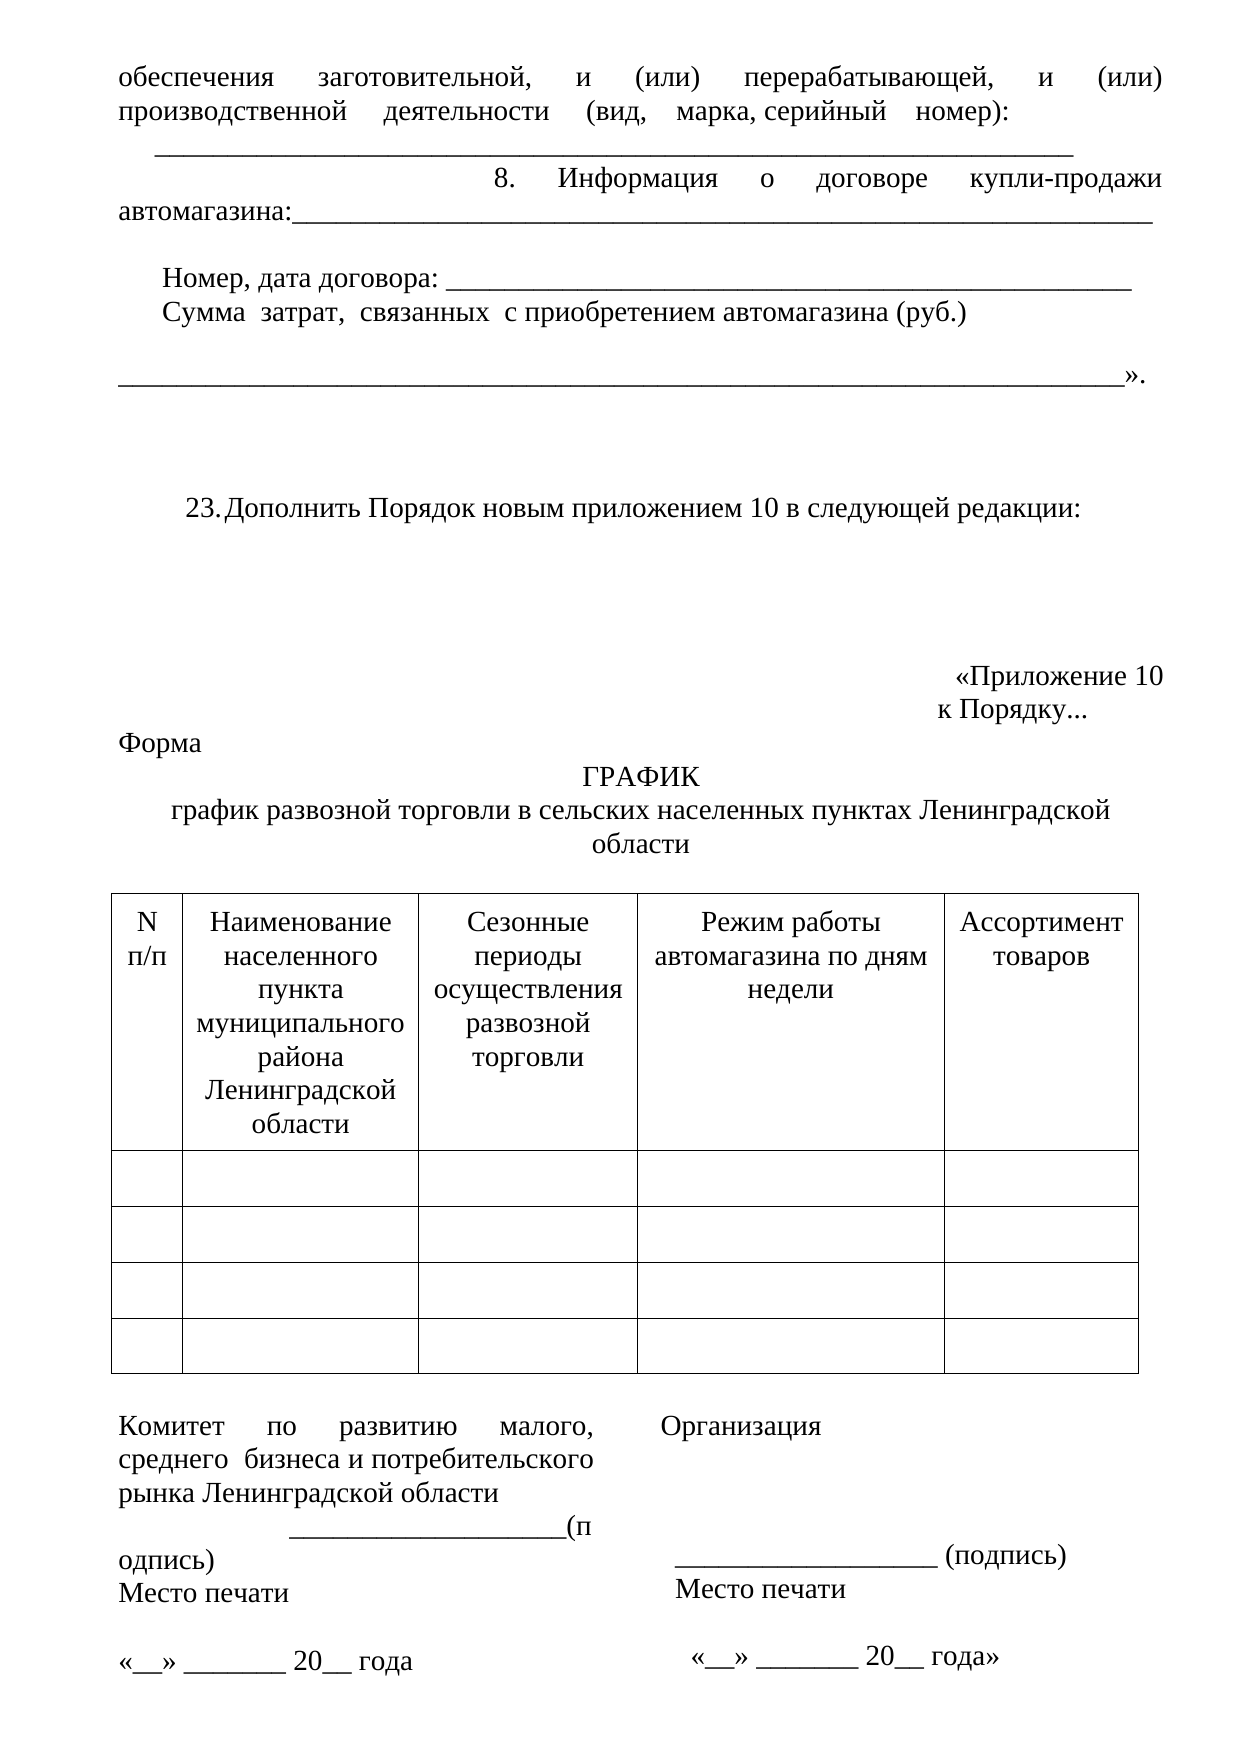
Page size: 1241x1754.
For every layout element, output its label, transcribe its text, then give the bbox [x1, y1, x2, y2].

text Форма [118, 725, 1163, 759]
table_cell [945, 1263, 1138, 1317]
table_cell [419, 1151, 637, 1206]
table_cell [419, 1263, 637, 1317]
table_cell [112, 1151, 182, 1206]
text Сумма затрат, связанных с приобретением автомагазина (руб.) [118, 294, 1163, 327]
table_cell [112, 1263, 182, 1317]
table_cell [419, 1319, 637, 1373]
list Дополнить Порядок новым приложением 10 в следующей редакции: [185, 490, 1163, 524]
table_cell [112, 1207, 182, 1262]
table_header Ассортимент товаров [945, 894, 1138, 1150]
table_header N п/п [112, 894, 182, 1150]
table_header Наименование населенного пункта муниципального района Ленинградской области [183, 894, 418, 1150]
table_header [605, 1408, 1104, 1705]
text _______________________________________________________________ [118, 126, 1163, 160]
table_cell [945, 1151, 1138, 1206]
table_cell [638, 1263, 944, 1317]
text «Приложение 10 [118, 658, 1163, 692]
table_cell [183, 1207, 418, 1262]
table_cell [183, 1151, 418, 1206]
table_header Сезонные периоды осуществления развозной торговли [419, 894, 637, 1150]
table_cell [945, 1319, 1138, 1373]
table_cell [945, 1207, 1138, 1262]
table_cell [638, 1319, 944, 1373]
table_header Режим работы автомагазина по дням недели [638, 894, 944, 1150]
table_cell [419, 1207, 637, 1262]
table_cell [112, 1319, 182, 1373]
text _____________________________________________________________________». [118, 327, 1163, 390]
text график развозной торговли в сельских населенных пунктах Ленинградской области [118, 792, 1163, 859]
table_cell [183, 1319, 418, 1373]
table_cell [638, 1151, 944, 1206]
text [118, 59, 1163, 126]
table_cell [183, 1263, 418, 1317]
text ГРАФИК [118, 759, 1163, 792]
text 8. Информация о договоре купли-продажи автомагазина:___________________________________________________________ [118, 160, 1163, 227]
text Номер, дата договора: _______________________________________________ [118, 260, 1163, 294]
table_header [107, 1408, 605, 1705]
text к Порядку... [118, 692, 1163, 725]
table_cell [638, 1207, 944, 1262]
